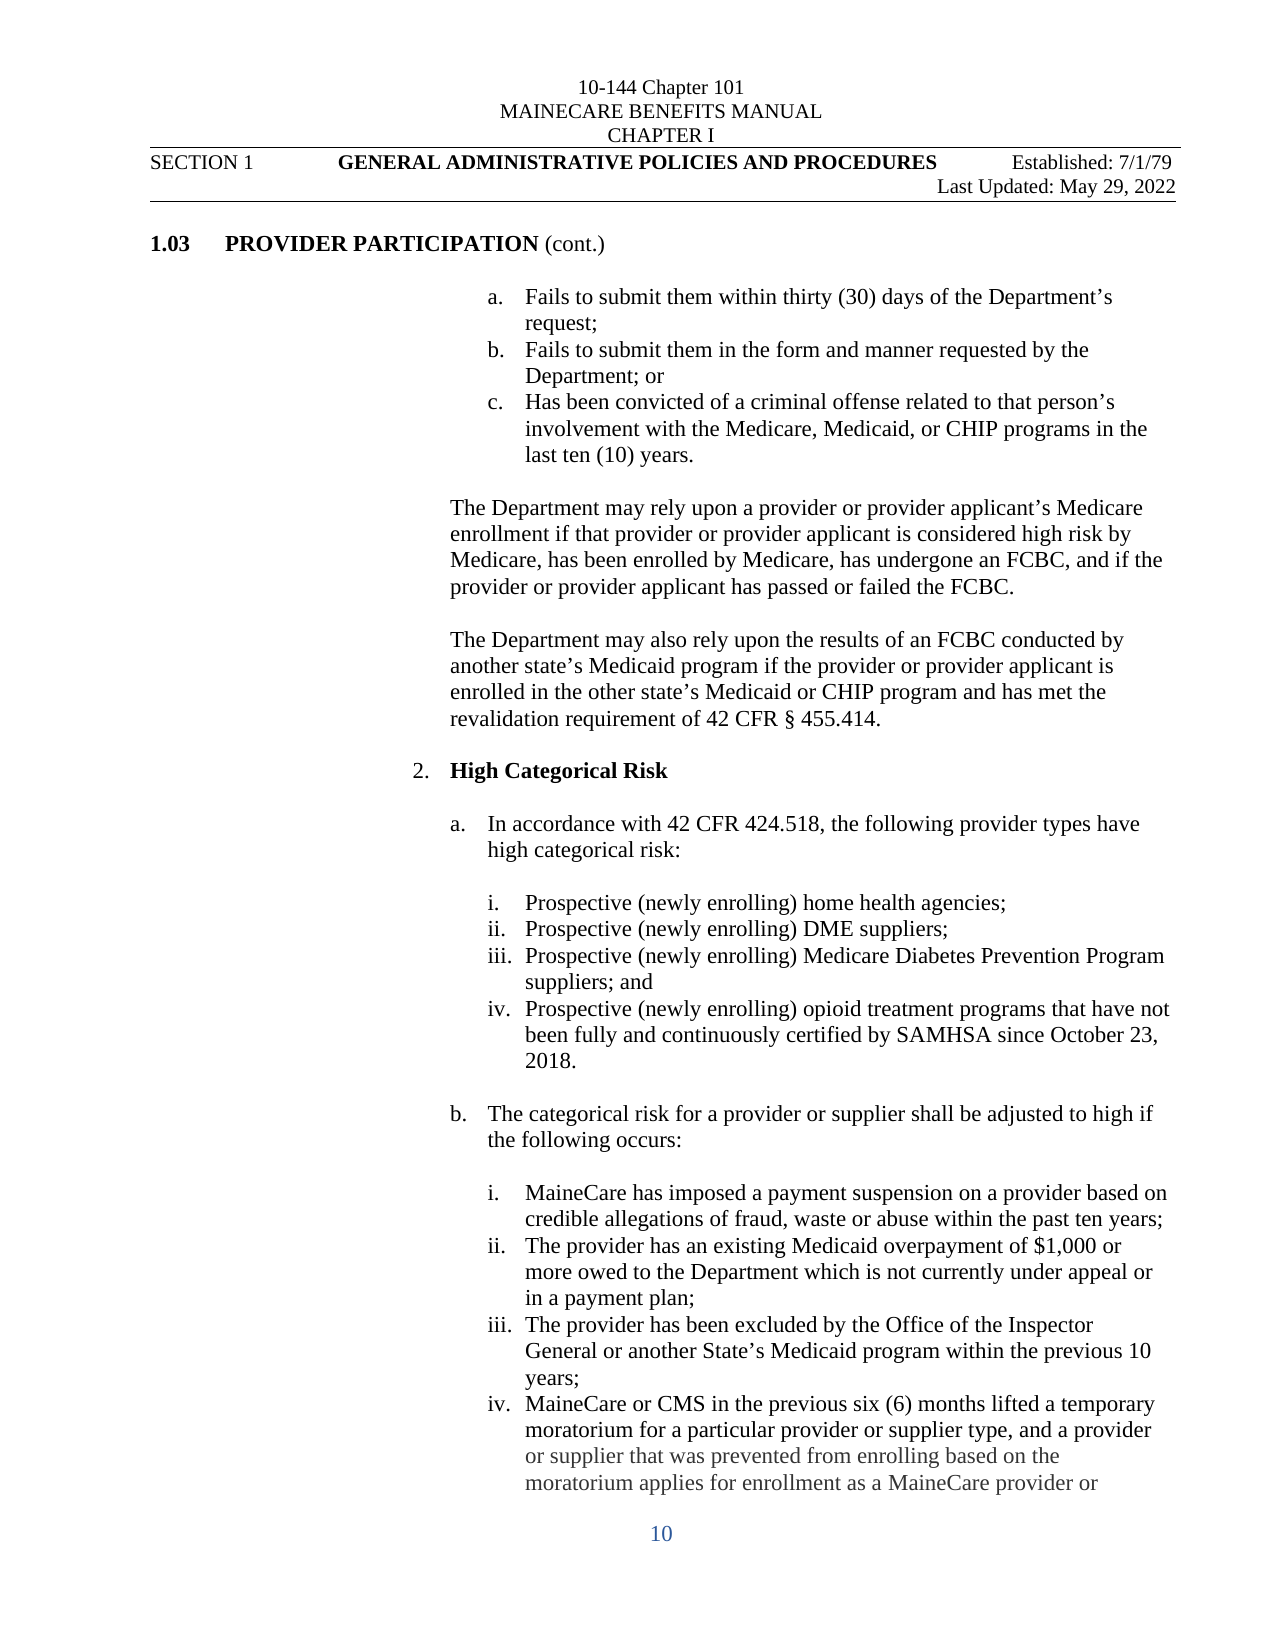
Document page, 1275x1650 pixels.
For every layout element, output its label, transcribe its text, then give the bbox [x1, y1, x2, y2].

text b. The categorical risk for a provider or supplier shall be adjusted to high if the following occurs: [450, 1100, 1172, 1153]
text a. In accordance with 42 CFR 424.518, the following provider types have high categorical risk: [450, 810, 1172, 863]
text iii. Prospective (newly enrolling) Medicare Diabetes Prevention Program suppliers; and [487, 942, 1172, 994]
text i. Prospective (newly enrolling) home health agencies; [487, 889, 1172, 916]
list The provider has been excluded by the Office of the Inspector General or another State’s Medicaid program within the previous 10 years; [487, 1311, 1172, 1390]
text 2. High Categorical Risk [412, 757, 1172, 784]
list The provider has an existing Medicaid overpayment of $1,000 or more owed to the Department which is not currently under appeal or in a payment plan; [487, 1232, 1172, 1311]
text ii. Prospective (newly enrolling) DME suppliers; [487, 916, 1172, 942]
list Has been convicted of a criminal offense related to that person’s involvement with the Medicare, Medicaid, or CHIP programs in the last ten (10) years. [487, 388, 1172, 467]
text The Department may also rely upon the results of an FCBC conducted by another state’s Medicaid program if the provider or provider applicant is enrolled in the other state’s Medicaid or CHIP program and has met the revalidation requirement of 42 CFR § 455.414. [450, 626, 1172, 731]
list MaineCare or CMS in the previous six (6) months lifted a temporary moratorium for a particular provider or supplier type, and a provider [487, 1390, 1172, 1443]
text 1.03 PROVIDER PARTICIPATION (cont.) [150, 230, 1172, 257]
list or supplier that was prevented from enrolling based on the moratorium applies for enrollment as a MaineCare provider or [525, 1443, 1172, 1495]
list Fails to submit them in the form and manner requested by the Department; or [487, 336, 1172, 388]
list MaineCare has imposed a payment suspension on a provider based on credible allegations of fraud, waste or abuse within the past ten years; [487, 1179, 1172, 1232]
text iv. Prospective (newly enrolling) opioid treatment programs that have not been fully and continuously certified by SAMHSA since October 23, 2018. [450, 994, 1172, 1074]
list Fails to submit them within thirty (30) days of the Department’s request; [487, 283, 1172, 336]
text The Department may rely upon a provider or provider applicant’s Medicare enrollment if that provider or provider applicant is considered high risk by Medicare, has been enrolled by Medicare, has undergone an FCBC, and if the provider or provider applicant has passed or failed the FCBC. [450, 494, 1172, 599]
